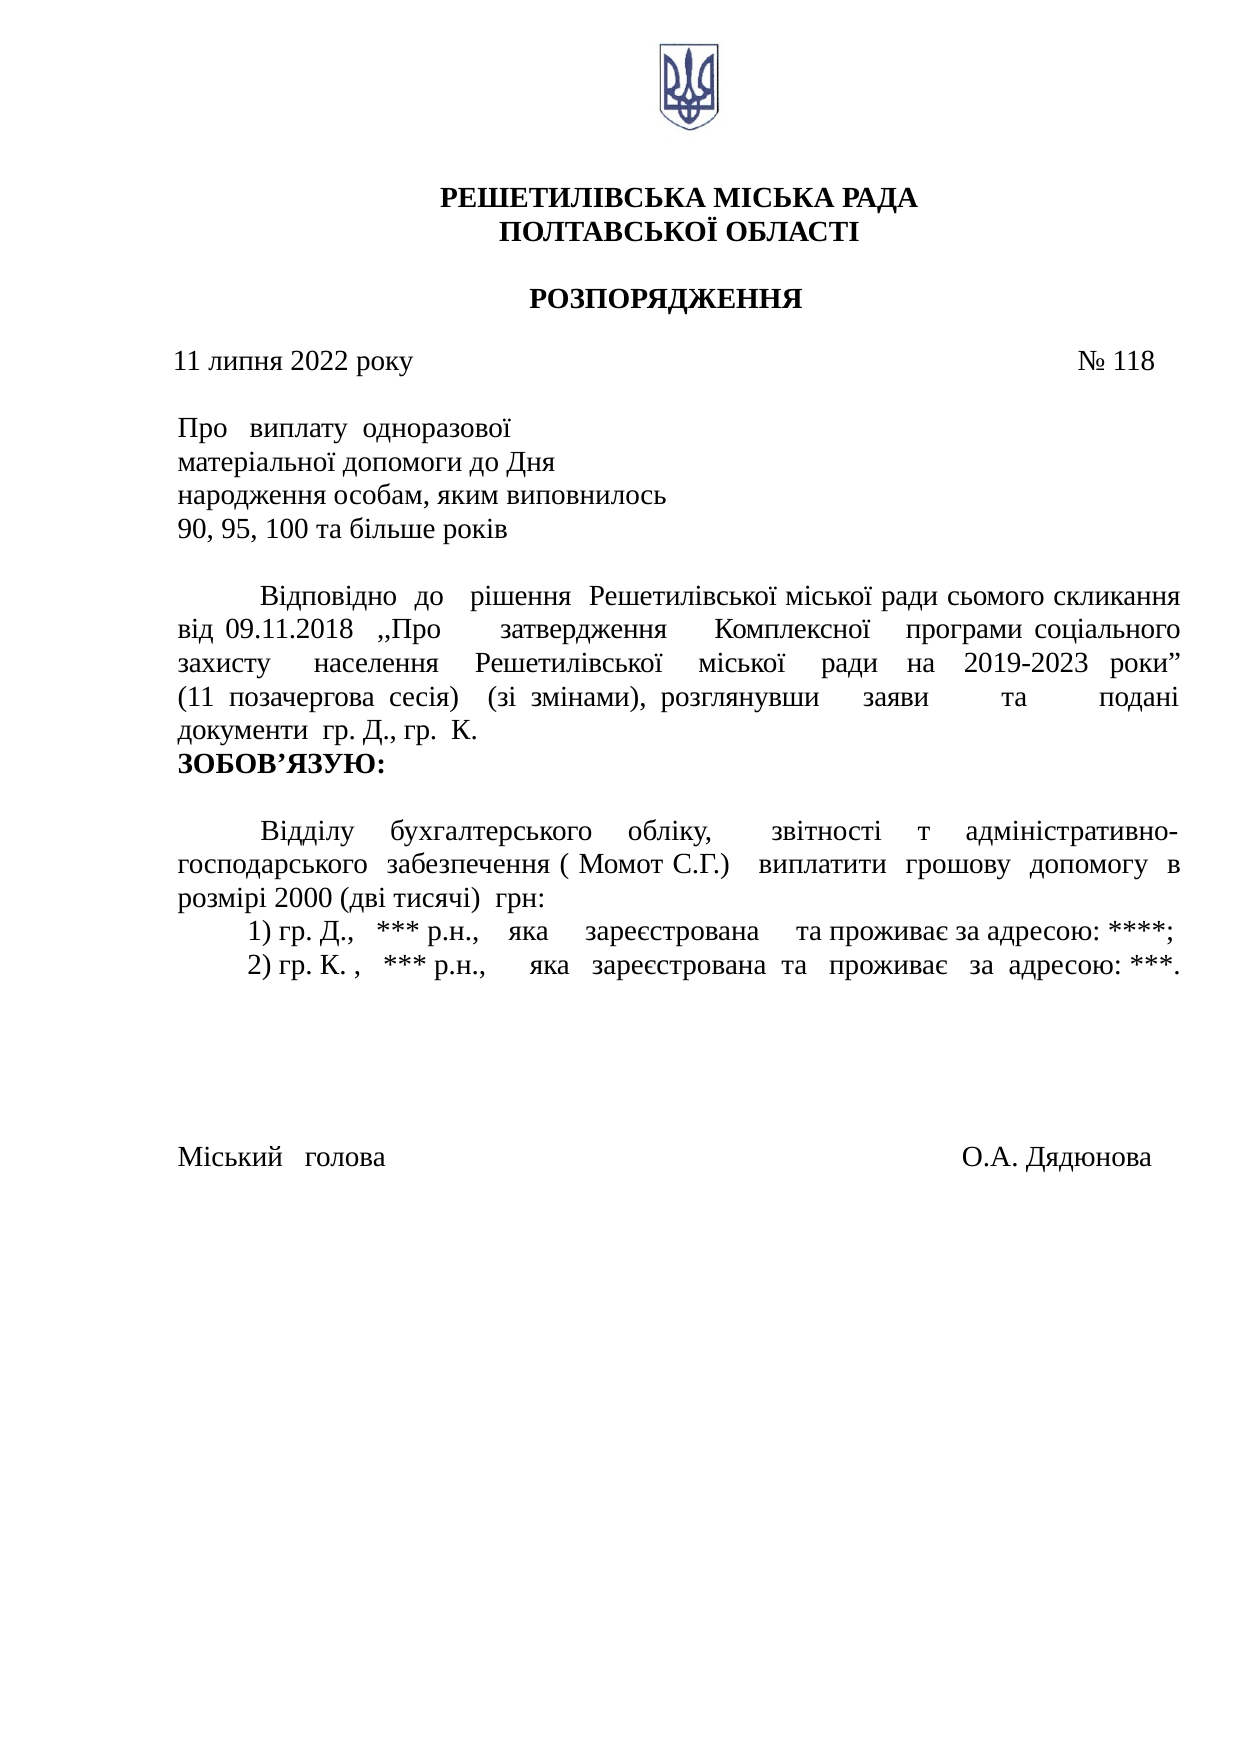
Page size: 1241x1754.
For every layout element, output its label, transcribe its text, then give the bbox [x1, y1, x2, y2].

text РЕШЕТИЛІВСЬКА МІСЬКА РАДА [177, 180, 1181, 214]
text Міський голова О.А. Дядюнова [177, 1139, 1181, 1172]
picture [655, 41, 729, 146]
text Відділу бухгалтерського обліку, звітності т адміністративно-господарського забезпечення ( Момот С.Г.) виплатити грошову допомогу в розмірі 2000 (дві тисячі) грн: [177, 813, 1181, 913]
text Про виплату одноразової [177, 410, 1181, 444]
text Відповідно до рішення Решетилівської міської ради сьомого скликання від 09.11.2018 ,,Про затвердження Комплексної програми соціального захисту населення Решетилівської міської ради на 2019-2023 роки” (11 позачергова сесія) (зі змінами), розглянувши заяви та подані документи гр. Д., гр. К. [177, 578, 1181, 746]
text ПОЛТАВСЬКОЇ ОБЛАСТІ [177, 214, 1181, 247]
text матеріальної допомоги до Дня [177, 444, 1181, 477]
text 1) гр. Д., *** р.н., яка зареєстрована та проживає за адресою: ****; [159, 913, 1181, 947]
text 11 липня 2022 року № 118 [165, 343, 1181, 377]
text ЗОБОВ’ЯЗУЮ: [177, 746, 1181, 779]
text РОЗПОРЯДЖЕННЯ [177, 281, 1181, 314]
text 2) гр. К. , *** р.н., яка зареєстрована та проживає за адресою: ***. [159, 947, 1181, 981]
text 90, 95, 100 та більше років [177, 511, 1181, 544]
text народження особам, яким виповнилось [177, 477, 1181, 511]
